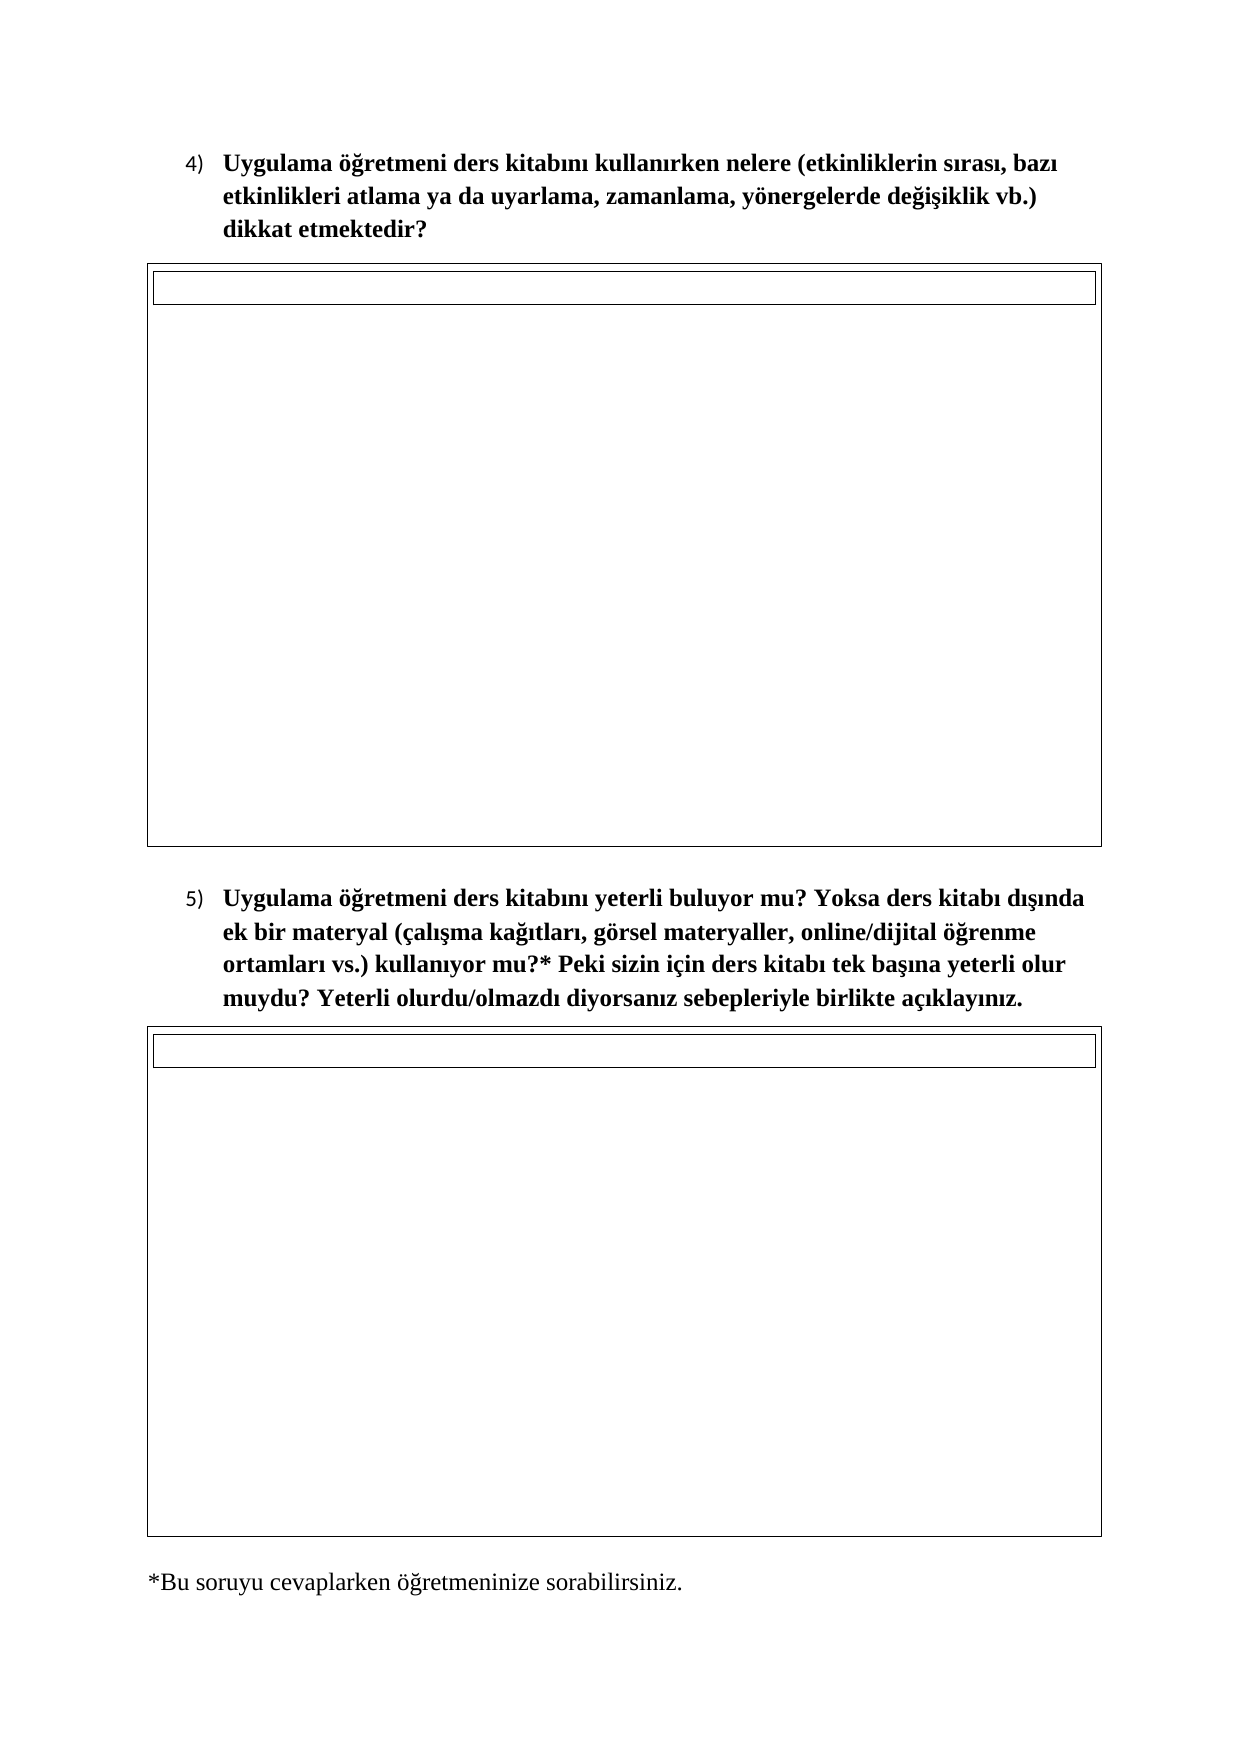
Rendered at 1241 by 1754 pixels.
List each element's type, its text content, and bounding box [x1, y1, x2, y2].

list Uygulama öğretmeni ders kitabını kullanırken nelere (etkinliklerin sırası, bazı etkinlikleri atlama ya da uyarlama, zamanlama, yönergelerde değişiklik vb.) dikkat etmektedir? [185, 148, 1093, 243]
text *Bu soruyu cevaplarken öğretmeninize sorabilirsiniz. [148, 1567, 1093, 1595]
list Uygulama öğretmeni ders kitabını yeterli buluyor mu? Yoksa ders kitabı dışında ek bir materyal (çalışma kağıtları, görsel materyaller, online/dijital öğrenme ortamları vs.) kullanıyor mu?* Peki sizin için ders kitabı tek başına yeterli olur muydu? Yeterli olurdu/olmazdı diyorsanız sebepleriyle birlikte açıklayınız. [185, 883, 1093, 1011]
